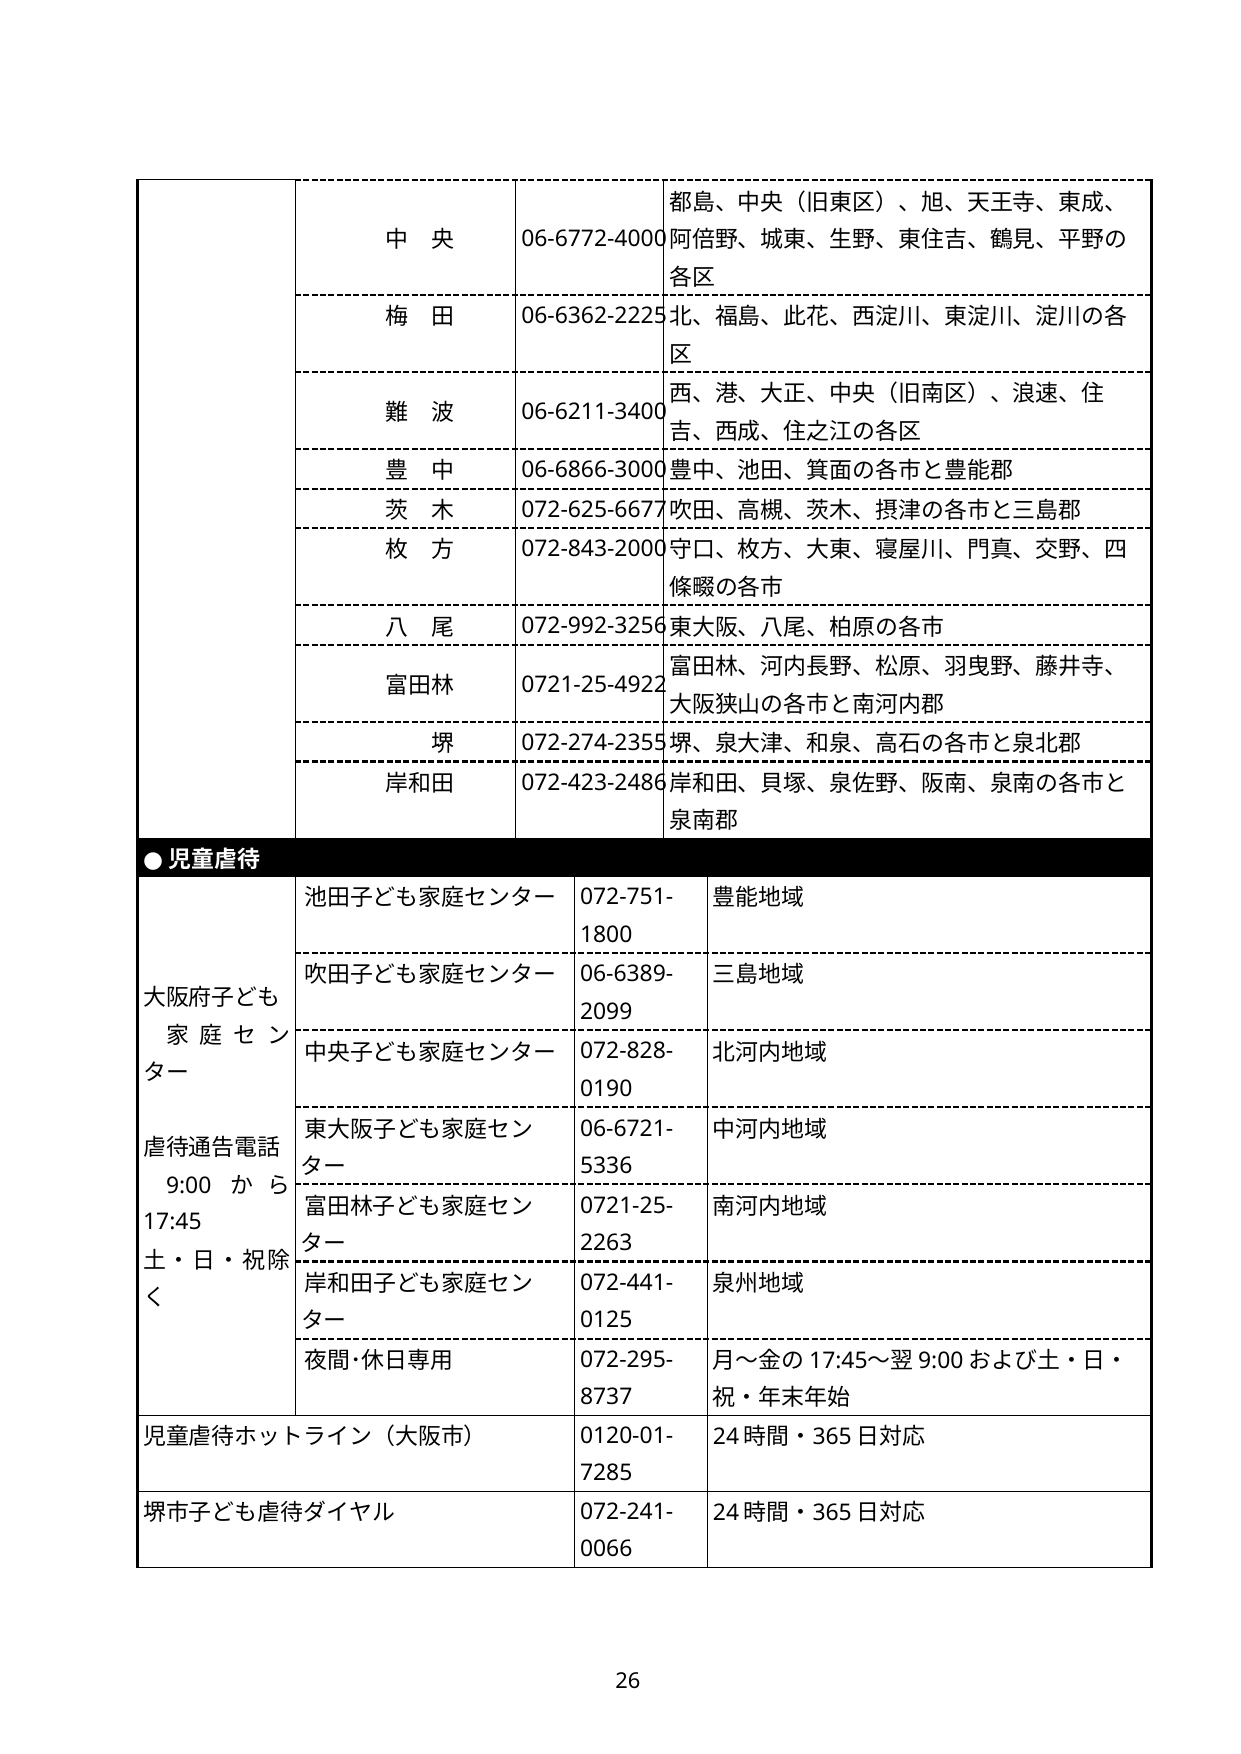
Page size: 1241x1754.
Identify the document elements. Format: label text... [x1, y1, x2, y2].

table_cell 北、福島、此花、西淀川、東淀川、淀川の各区 [664, 294, 1150, 371]
table_cell 南河内地域 [708, 1183, 1150, 1260]
table_cell 三島地域 [708, 952, 1150, 1029]
table_cell 072-274-2355 [516, 721, 663, 760]
table_cell 吹田、高槻、茨木、摂津の各市と三島郡 [664, 488, 1150, 527]
table_cell 豊中、池田、箕面の各市と豊能郡 [664, 448, 1150, 487]
table_cell 児童虐待ホットライン（大阪市） [139, 1416, 574, 1491]
table_cell 06-6866-3000 [516, 448, 663, 487]
table_cell 0721-25-2263 [575, 1183, 707, 1260]
table_cell 東大阪、八尾、柏原の各市 [664, 604, 1150, 644]
table_cell 富田林子ども家庭センター [296, 1183, 574, 1260]
table_cell 吹田子ども家庭センター [296, 952, 574, 1029]
table_cell 都島、中央（旧東区）、旭、天王寺、東成、阿倍野、城東、生野、東住吉、鶴見、平野の各区 [664, 179, 1150, 294]
table_cell 072-241-0066 [575, 1492, 707, 1567]
table_cell 0721-25-4922 [516, 644, 663, 721]
table_cell 月～金の17:45～翌9:00および土・日・祝・年末年始 [708, 1338, 1150, 1414]
table_cell 072-625-6677 [516, 488, 663, 527]
table_cell ● 児童虐待 [139, 839, 1150, 876]
table_cell 東大阪子ども家庭センター [296, 1106, 574, 1183]
table_cell 難 波 [296, 371, 515, 448]
table_cell 24時間・365日対応 [708, 1416, 1150, 1491]
table_cell 072-441-0125 [575, 1260, 707, 1337]
table_cell 西、港、大正、中央（旧南区）、浪速、住吉、西成、住之江の各区 [664, 371, 1150, 448]
table_cell 072-992-3256 [516, 604, 663, 644]
table_cell 中 央 [296, 179, 515, 294]
table_cell 岸和田 [296, 760, 515, 837]
table_cell 072-295-8737 [575, 1338, 707, 1414]
table_cell 06-6211-3400 [516, 371, 663, 448]
table_cell 堺 [296, 721, 515, 760]
table_cell 岸和田子ども家庭センター [296, 1260, 574, 1337]
table_cell 池田子ども家庭センター [296, 877, 574, 952]
table_cell 八 尾 [296, 604, 515, 644]
table_cell 北河内地域 [708, 1029, 1150, 1106]
table_cell 堺市子ども虐待ダイヤル [139, 1492, 574, 1567]
table_cell 06-6362-2225 [516, 294, 663, 371]
table_cell 泉州地域 [708, 1260, 1150, 1337]
table_cell 072-423-2486 [516, 760, 663, 837]
table_cell 大阪府子ども 家庭センター 虐待通告電話 9:00から17:45 土・日・祝除く [139, 877, 295, 1414]
table_cell 豊能地域 [708, 877, 1150, 952]
table_cell 枚 方 [296, 527, 515, 604]
table_cell 24時間・365日対応 [708, 1492, 1150, 1567]
table_cell 072-751-1800 [575, 877, 707, 952]
table_cell 富田林 [296, 644, 515, 721]
table_cell 岸和田、貝塚、泉佐野、阪南、泉南の各市と泉南郡 [664, 760, 1150, 837]
table_cell 豊 中 [296, 448, 515, 487]
table_cell 夜間･休日専用 [296, 1338, 574, 1414]
table_cell 富田林、河内長野、松原、羽曳野、藤井寺、大阪狭山の各市と南河内郡 [664, 644, 1150, 721]
table_cell 茨 木 [296, 488, 515, 527]
table_cell 中央子ども家庭センター [296, 1029, 574, 1106]
table_cell 06-6721-5336 [575, 1106, 707, 1183]
table_cell 072-843-2000 [516, 527, 663, 604]
table_cell 06-6772-4000 [516, 179, 663, 294]
table_cell 中河内地域 [708, 1106, 1150, 1183]
table_cell 堺、泉大津、和泉、高石の各市と泉北郡 [664, 721, 1150, 760]
table_cell 0120-01-7285 [575, 1416, 707, 1491]
table_cell 072-828-0190 [575, 1029, 707, 1106]
table_cell 守口、枚方、大東、寝屋川、門真、交野、四條畷の各市 [664, 527, 1150, 604]
table_cell 梅 田 [296, 294, 515, 371]
table_cell 06-6389-2099 [575, 952, 707, 1029]
